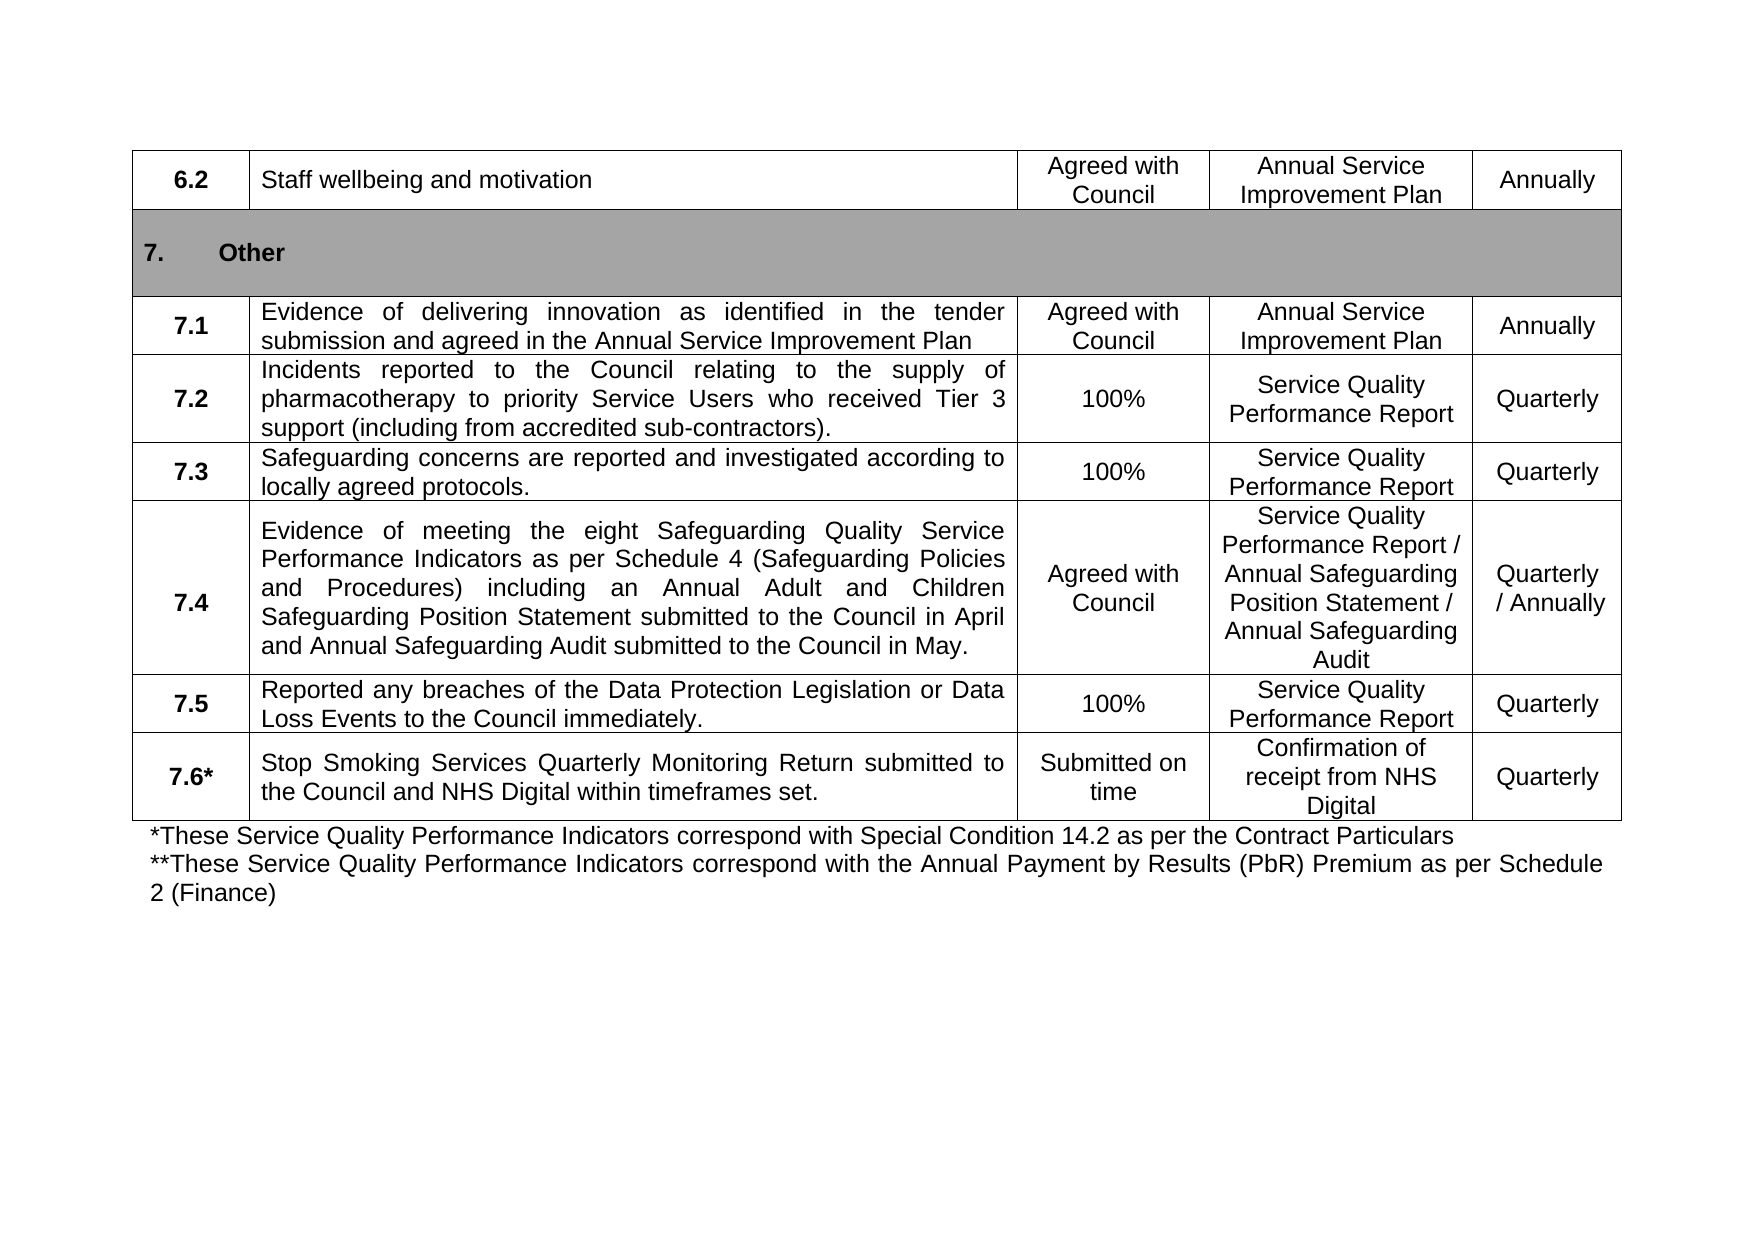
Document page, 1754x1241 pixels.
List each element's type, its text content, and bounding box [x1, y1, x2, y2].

table_cell Evidence of delivering innovation as identified in the tender submission and agreed in the Annual Service Improvement Plan [250, 297, 1017, 354]
table_cell Agreed with Council [1018, 297, 1209, 354]
table_cell 100% [1018, 675, 1209, 732]
table_cell Other [133, 210, 1621, 296]
table_cell Quarterly [1473, 355, 1621, 442]
table_cell 6.2 [133, 151, 249, 208]
table_cell Annually [1473, 151, 1621, 208]
table_cell Quarterly / Annually [1473, 501, 1621, 674]
table_cell Annual Service Improvement Plan [1210, 297, 1472, 354]
text *These Service Quality Performance Indicators correspond with Special Condition 14.2 as per the Contract Particulars [106, 821, 1604, 849]
table_cell Stop Smoking Services Quarterly Monitoring Return submitted to the Council and NHS Digital within timeframes set. [250, 733, 1017, 819]
table_cell Safeguarding concerns are reported and investigated according to locally agreed protocols. [250, 443, 1017, 500]
table_cell Staff wellbeing and motivation [250, 151, 1017, 208]
table_cell Incidents reported to the Council relating to the supply of pharmacotherapy to priority Service Users who received Tier 3 support (including from accredited sub-contractors). [250, 355, 1017, 442]
table_cell Submitted on time [1018, 733, 1209, 819]
table_cell Evidence of meeting the eight Safeguarding Quality Service Performance Indicators as per Schedule 4 (Safeguarding Policies and Procedures) including an Annual Adult and Children Safeguarding Position Statement submitted to the Council in April and Annual Safeguarding Audit submitted to the Council in May. [250, 501, 1017, 674]
table_cell Service Quality Performance Report [1210, 355, 1472, 442]
table_cell Service Quality Performance Report / Annual Safeguarding Position Statement / Annual Safeguarding Audit [1210, 501, 1472, 674]
table_cell Annually [1473, 297, 1621, 354]
table_cell Agreed with Council [1018, 151, 1209, 208]
table_cell Quarterly [1473, 733, 1621, 819]
table_cell 100% [1018, 355, 1209, 442]
table_cell Quarterly [1473, 443, 1621, 500]
table_cell 7.2 [133, 355, 249, 442]
table_cell Service Quality Performance Report [1210, 675, 1472, 732]
table_cell 7.6* [133, 733, 249, 819]
table_cell 7.5 [133, 675, 249, 732]
table_cell Service Quality Performance Report [1210, 443, 1472, 500]
table_cell Agreed with Council [1018, 501, 1209, 674]
table_cell Annual Service Improvement Plan [1210, 151, 1472, 208]
table_cell 7.4 [133, 501, 249, 674]
table_cell Confirmation of receipt from NHS Digital [1210, 733, 1472, 819]
table_cell 7.1 [133, 297, 249, 354]
table_cell 7.3 [133, 443, 249, 500]
table_cell Reported any breaches of the Data Protection Legislation or Data Loss Events to the Council immediately. [250, 675, 1017, 732]
text **These Service Quality Performance Indicators correspond with the Annual Payment by Results (PbR) Premium as per Schedule 2 (Finance) [150, 849, 1604, 907]
table_cell 100% [1018, 443, 1209, 500]
table_cell Quarterly [1473, 675, 1621, 732]
